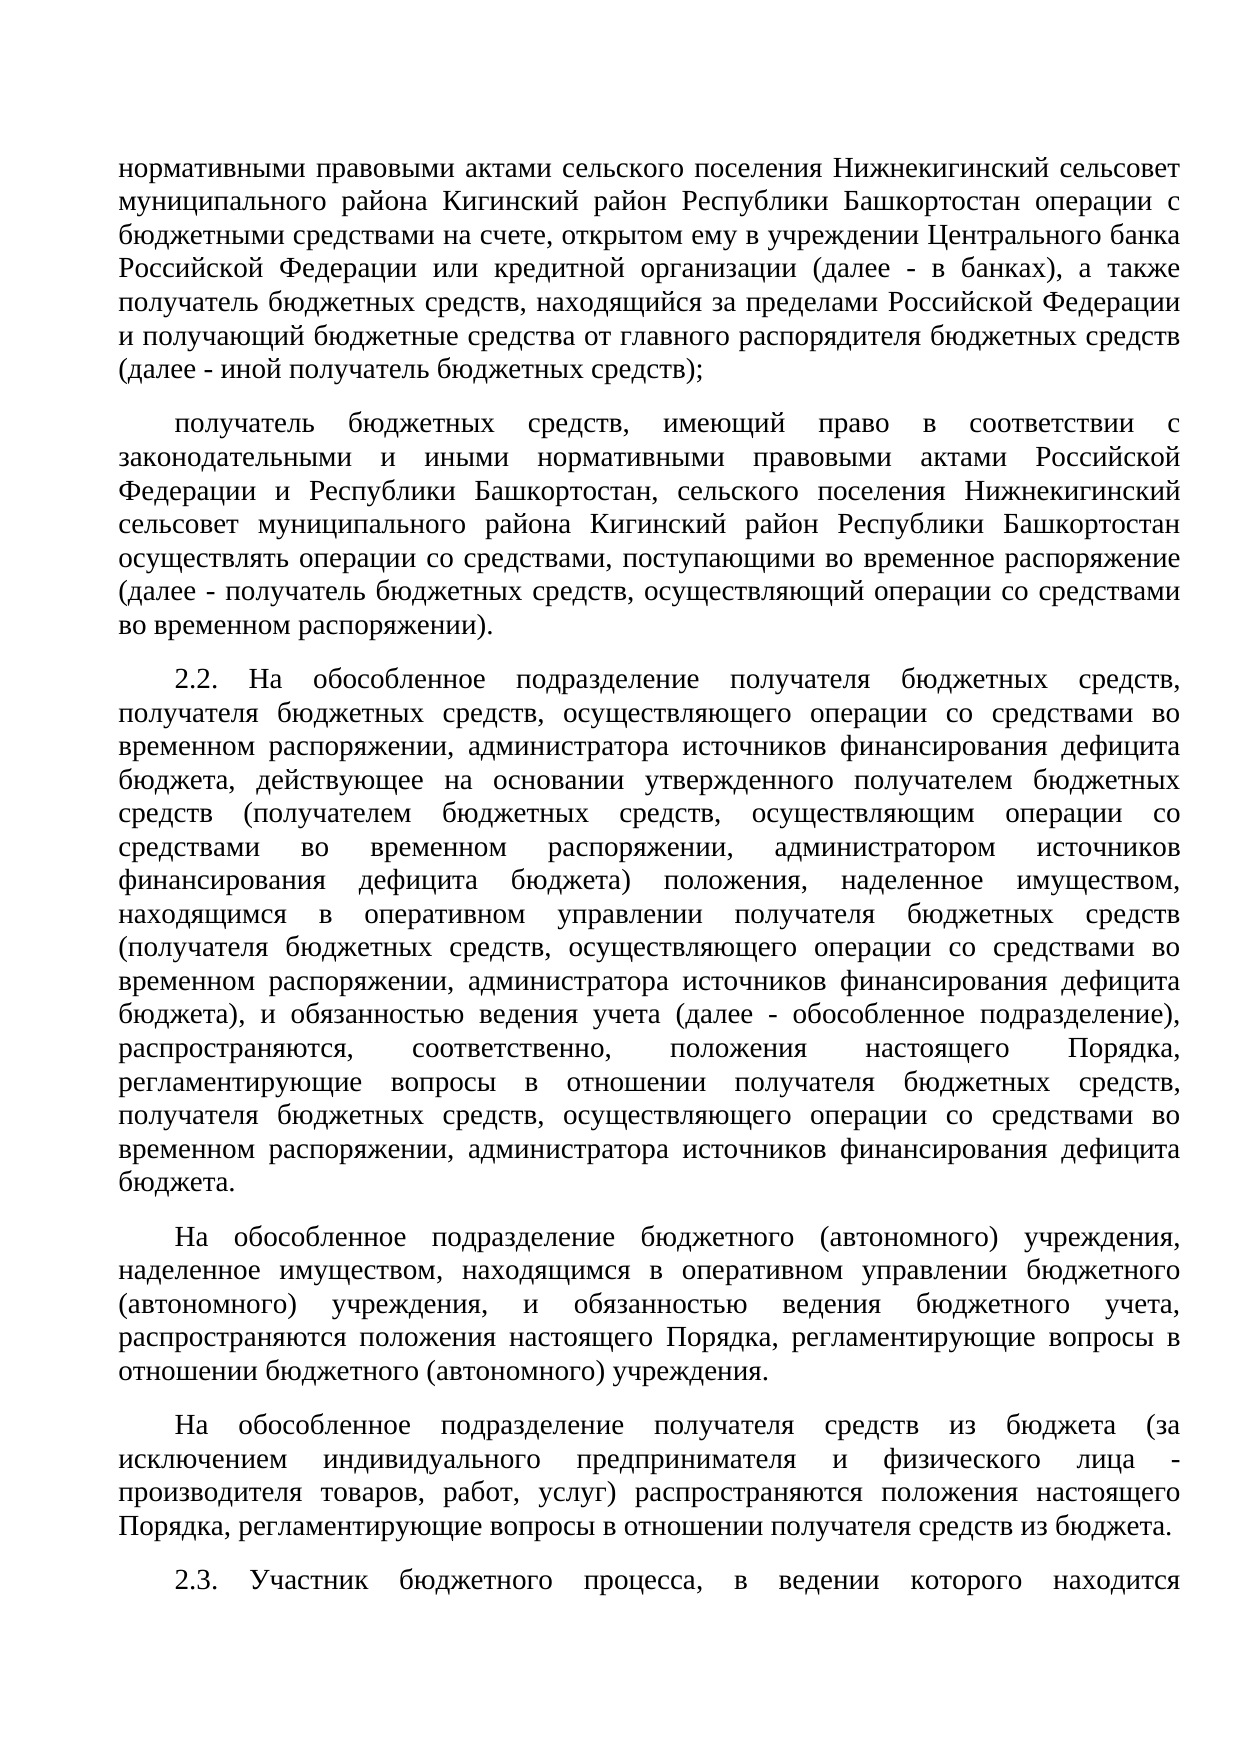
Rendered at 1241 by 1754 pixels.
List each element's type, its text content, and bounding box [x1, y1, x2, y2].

text На обособленное подразделение получателя средств из бюджета (за исключением индивидуального предпринимателя и физического лица - производителя товаров, работ, услуг) распространяются положения настоящего Порядка, регламентирующие вопросы в отношении получателя средств из бюджета. [118, 1407, 1181, 1541]
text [118, 1562, 1181, 1596]
text 2.2. На обособленное подразделение получателя бюджетных средств, получателя бюджетных средств, осуществляющего операции со средствами во временном распоряжении, администратора источников финансирования дефицита бюджета, действующее на основании утвержденного получателем бюджетных средств (получателем бюджетных средств, осуществляющим операции со средствами во временном распоряжении, администратором источников финансирования дефицита бюджета) положения, наделенное имуществом, находящимся в оперативном управлении получателя бюджетных средств (получателя бюджетных средств, осуществляющего операции со средствами во временном распоряжении, администратора источников финансирования дефицита бюджета), и обязанностью ведения учета (далее - обособленное подразделение), распространяются, соответственно, положения настоящего Порядка, регламентирующие вопросы в отношении получателя бюджетных средств, получателя бюджетных средств, осуществляющего операции со средствами во временном распоряжении, администратора источников финансирования дефицита бюджета. [118, 661, 1181, 1198]
text получатель бюджетных средств, имеющий право в соответствии с законодательными и иными нормативными правовыми актами Российской Федерации и Республики Башкортостан, сельского поселения Нижнекигинский сельсовет муниципального района Кигинский район Республики Башкортостан осуществлять операции со средствами, поступающими во временное распоряжение (далее - получатель бюджетных средств, осуществляющий операции со средствами во временном распоряжении). [118, 406, 1181, 640]
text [118, 150, 1181, 385]
text На обособленное подразделение бюджетного (автономного) учреждения, наделенное имуществом, находящимся в оперативном управлении бюджетного (автономного) учреждения, и обязанностью ведения бюджетного учета, распространяются положения настоящего Порядка, регламентирующие вопросы в отношении бюджетного (автономного) учреждения. [118, 1219, 1181, 1386]
